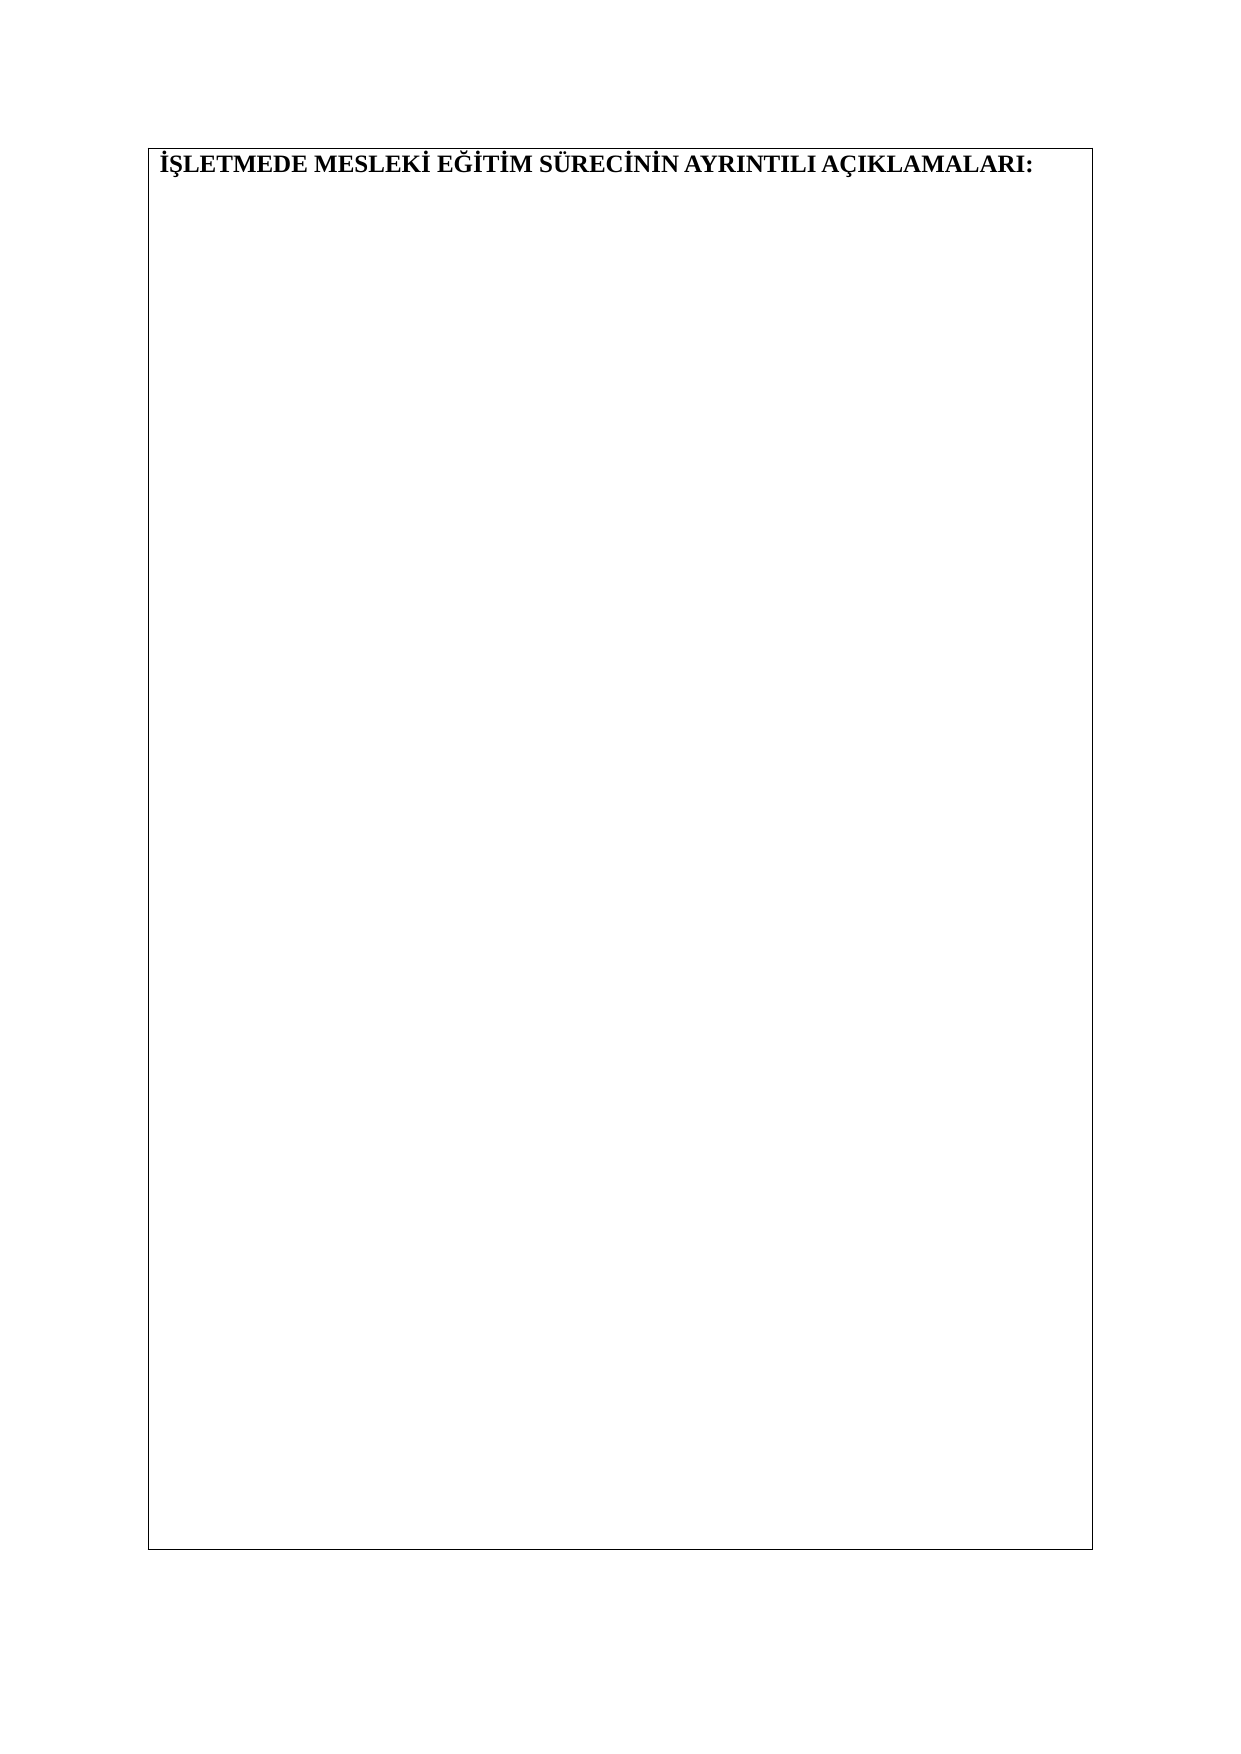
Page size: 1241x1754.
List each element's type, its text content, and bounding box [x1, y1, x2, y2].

table_header İŞLETMEDE MESLEKİ EĞİTİM SÜRECİNİN AYRINTILI AÇIKLAMALARI: [149, 149, 1092, 1549]
